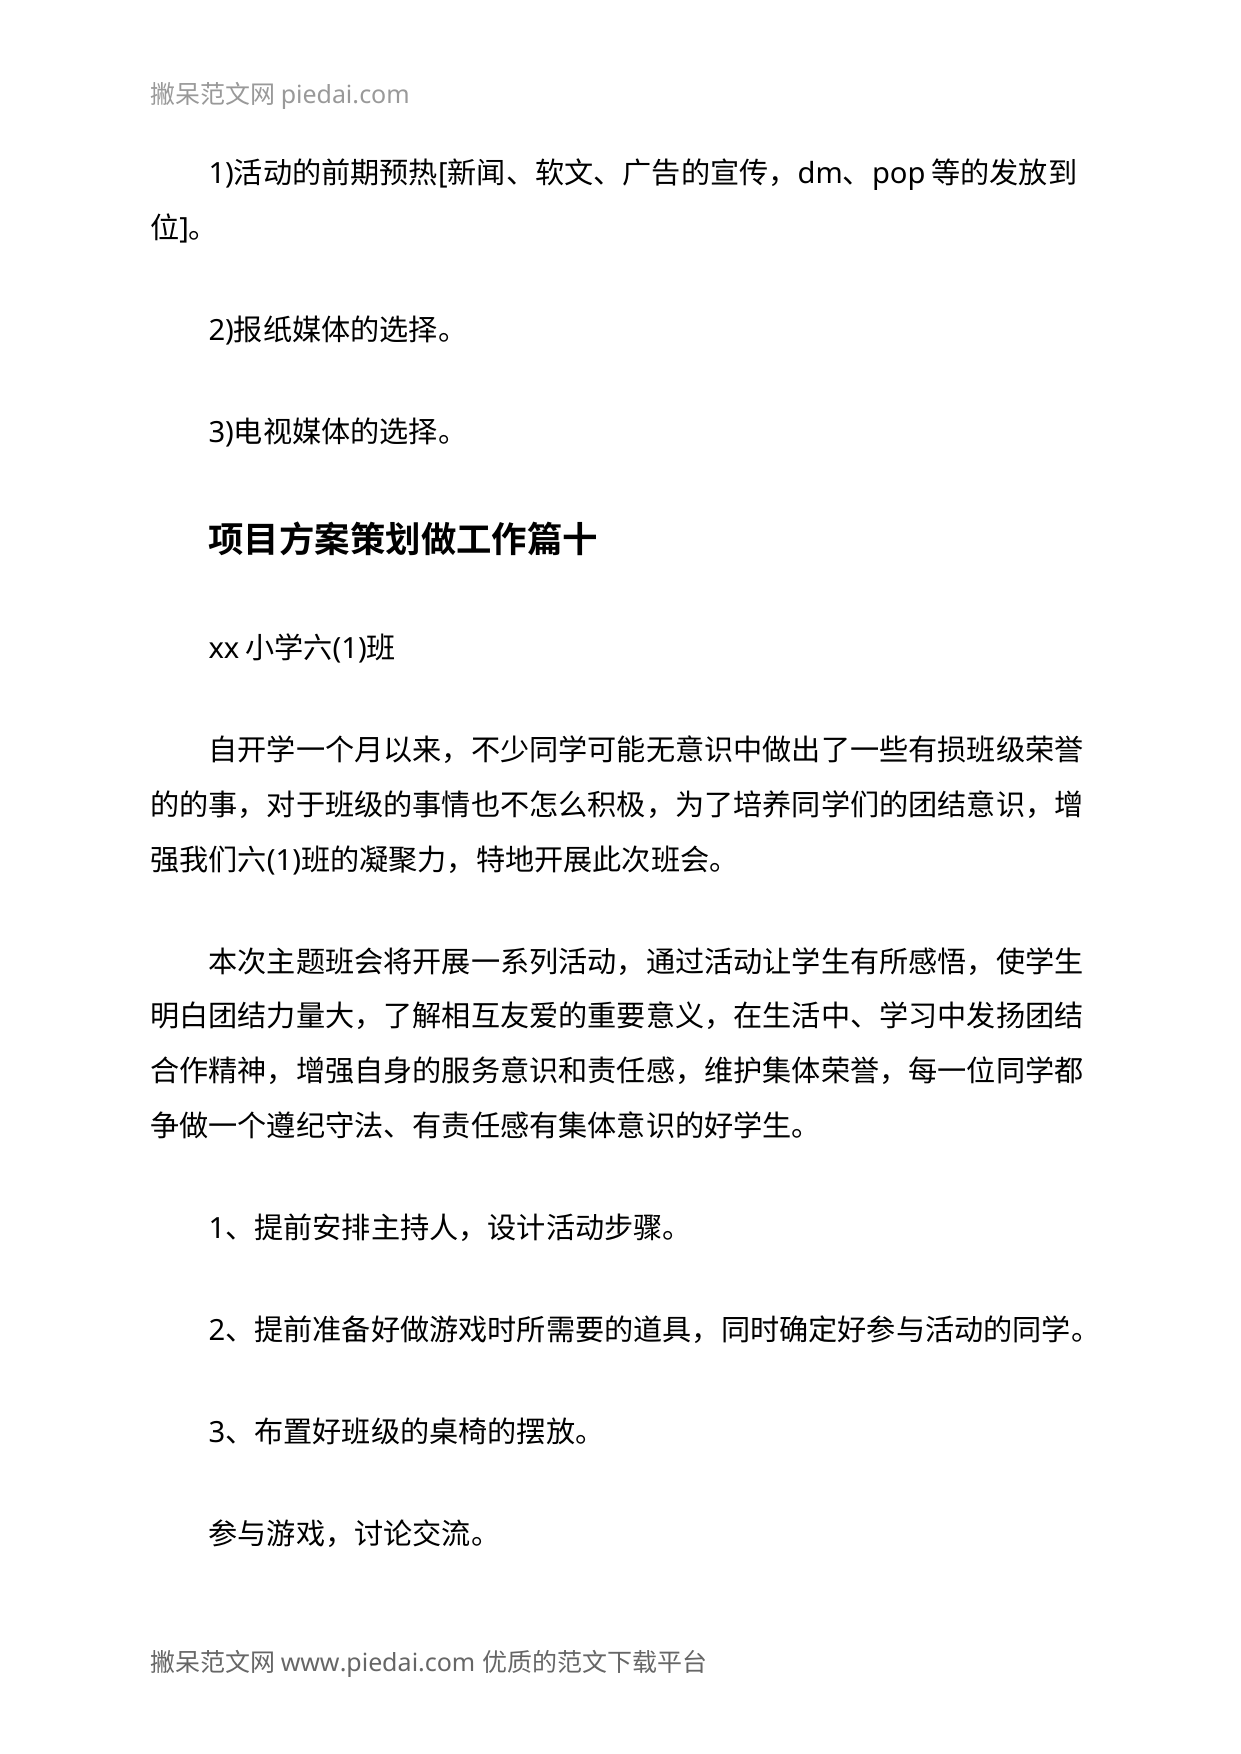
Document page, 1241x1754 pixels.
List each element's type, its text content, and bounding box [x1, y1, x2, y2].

text 自开学一个月以来，不少同学可能无意识中做出了一些有损班级荣誉的的事，对于班级的事情也不怎么积极，为了培养同学们的团结意识，增强我们六(1)班的凝聚力，特地开展此次班会。 [150, 726, 1090, 878]
text 2、提前准备好做游戏时所需要的道具，同时确定好参与活动的同学。 [150, 1307, 1090, 1349]
text xx小学六(1)班 [150, 624, 1090, 667]
text 1、提前安排主持人，设计活动步骤。 [150, 1204, 1090, 1247]
text 3)电视媒体的选择。 [150, 409, 1090, 451]
text 参与游戏，讨论交流。 [150, 1511, 1090, 1553]
text 本次主题班会将开展一系列活动，通过活动让学生有所感悟，使学生明白团结力量大，了解相互友爱的重要意义，在生活中、学习中发扬团结合作精神，增强自身的服务意识和责任感，维护集体荣誉，每一位同学都争做一个遵纪守法、有责任感有集体意识的好学生。 [150, 938, 1090, 1145]
text 2)报纸媒体的选择。 [150, 307, 1090, 349]
text 3、布置好班级的桌椅的摆放。 [150, 1408, 1090, 1451]
text 1)活动的前期预热[新闻、软文、广告的宣传，dm、pop等的发放到位]。 [150, 150, 1090, 247]
text 项目方案策划做工作篇十 [150, 511, 1090, 562]
